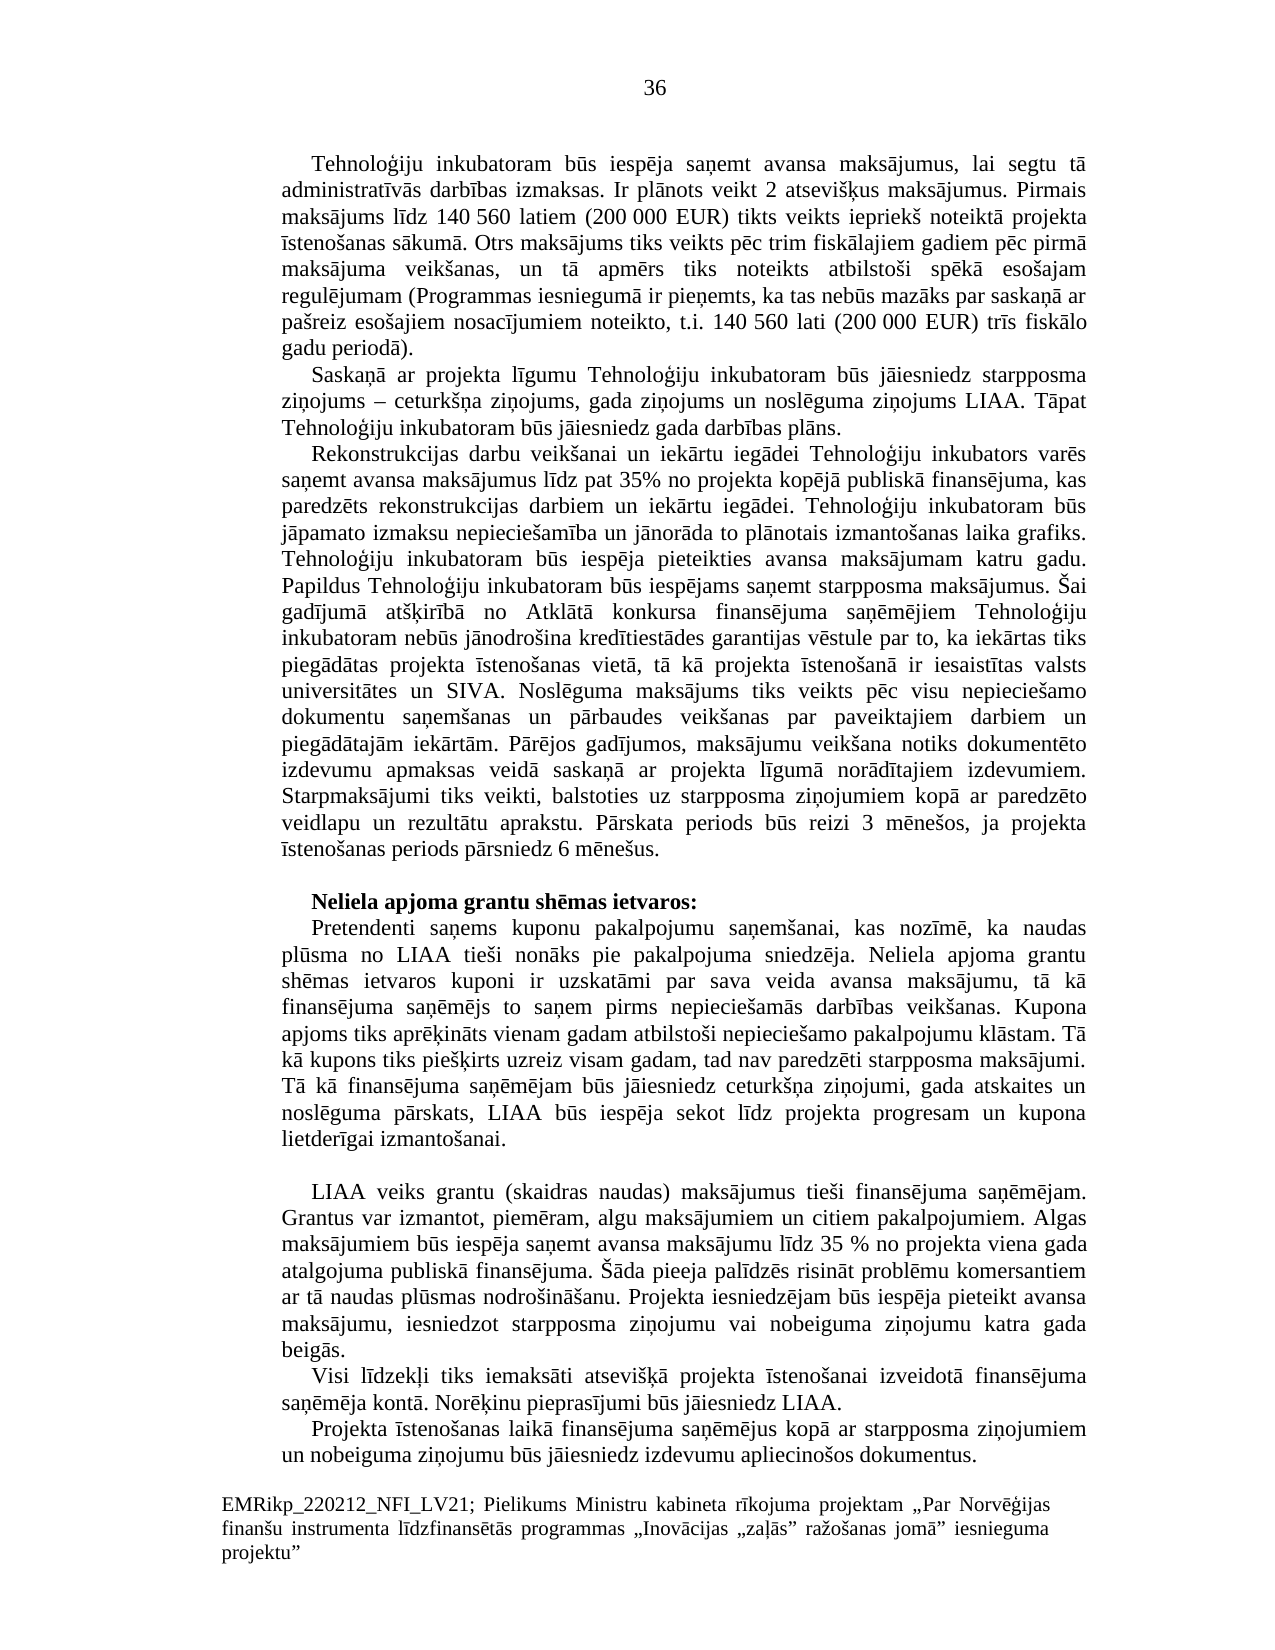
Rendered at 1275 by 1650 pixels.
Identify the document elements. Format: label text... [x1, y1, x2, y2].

text Pretendenti saņems kuponu pakalpojumu saņemšanai, kas nozīmē, ka naudas plūsma no LIAA tieši nonāks pie pakalpojuma sniedzēja. Neliela apjoma grantu shēmas ietvaros kuponi ir uzskatāmi par sava veida avansa maksājumu, tā kā finansējuma saņēmējs to saņem pirms nepieciešamās darbības veikšanas. Kupona apjoms tiks aprēķināts vienam gadam atbilstoši nepieciešamo pakalpojumu klāstam. Tā kā kupons tiks piešķirts uzreiz visam gadam, tad nav paredzēti starpposma maksājumi. Tā kā finansējuma saņēmējam būs jāiesniedz ceturkšņa ziņojumi, gada atskaites un noslēguma pārskats, LIAA būs iespēja sekot līdz projekta progresam un kupona lietderīgai izmantošanai. [281, 914, 1088, 1151]
text Saskaņā ar projekta līgumu Tehnoloģiju inkubatoram būs jāiesniedz starpposma ziņojums – ceturkšņa ziņojums, gada ziņojums un noslēguma ziņojums LIAA. Tāpat Tehnoloģiju inkubatoram būs jāiesniedz gada darbības plāns. [281, 361, 1088, 440]
text Neliela apjoma grantu shēmas ietvaros: [281, 888, 1088, 914]
text Rekonstrukcijas darbu veikšanai un iekārtu iegādei Tehnoloģiju inkubators varēs saņemt avansa maksājumus līdz pat 35% no projekta kopējā publiskā finansējuma, kas paredzēts rekonstrukcijas darbiem un iekārtu iegādei. Tehnoloģiju inkubatoram būs jāpamato izmaksu nepieciešamība un jānorāda to plānotais izmantošanas laika grafiks. Tehnoloģiju inkubatoram būs iespēja pieteikties avansa maksājumam katru gadu. Papildus Tehnoloģiju inkubatoram būs iespējams saņemt starpposma maksājumus. Šai gadījumā atšķirībā no Atklātā konkursa finansējuma saņēmējiem Tehnoloģiju inkubatoram nebūs jānodrošina kredītiestādes garantijas vēstule par to, ka iekārtas tiks piegādātas projekta īstenošanas vietā, tā kā projekta īstenošanā ir iesaistītas valsts universitātes un SIVA. Noslēguma maksājums tiks veikts pēc visu nepieciešamo dokumentu saņemšanas un pārbaudes veikšanas par paveiktajiem darbiem un piegādātajām iekārtām. Pārējos gadījumos, maksājumu veikšana notiks dokumentēto izdevumu apmaksas veidā saskaņā ar projekta līgumā norādītajiem izdevumiem. Starpmaksājumi tiks veikti, balstoties uz starpposma ziņojumiem kopā ar paredzēto veidlapu un rezultātu aprakstu. Pārskata periods būs reizi 3 mēnešos, ja projekta īstenošanas periods pārsniedz 6 mēnešus. [281, 440, 1088, 862]
text LIAA veiks grantu (skaidras naudas) maksājumus tieši finansējuma saņēmējam. Grantus var izmantot, piemēram, algu maksājumiem un citiem pakalpojumiem. Algas maksājumiem būs iespēja saņemt avansa maksājumu līdz 35 % no projekta viena gada atalgojuma publiskā finansējuma. Šāda pieeja palīdzēs risināt problēmu komersantiem ar tā naudas plūsmas nodrošināšanu. Projekta iesniedzējam būs iespēja pieteikt avansa maksājumu, iesniedzot starpposma ziņojumu vai nobeiguma ziņojumu katra gada beigās. [281, 1178, 1088, 1362]
text Projekta īstenošanas laikā finansējuma saņēmējus kopā ar starpposma ziņojumiem un nobeiguma ziņojumu būs jāiesniedz izdevumu apliecinošos dokumentus. [281, 1415, 1088, 1468]
text Visi līdzekļi tiks iemaksāti atsevišķā projekta īstenošanai izveidotā finansējuma saņēmēja kontā. Norēķinu pieprasījumi būs jāiesniedz LIAA. [281, 1362, 1088, 1415]
text Tehnoloģiju inkubatoram būs iespēja saņemt avansa maksājumus, lai segtu tā administratīvās darbības izmaksas. Ir plānots veikt 2 atsevišķus maksājumus. Pirmais maksājums līdz 140 560 latiem (200 000 EUR) tikts veikts iepriekš noteiktā projekta īstenošanas sākumā. Otrs maksājums tiks veikts pēc trim fiskālajiem gadiem pēc pirmā maksājuma veikšanas, un tā apmērs tiks noteikts atbilstoši spēkā esošajam regulējumam (Programmas iesniegumā ir pieņemts, ka tas nebūs mazāks par saskaņā ar pašreiz esošajiem nosacījumiem noteikto, t.i. 140 560 lati (200 000 EUR) trīs fiskālo gadu periodā). [281, 150, 1088, 361]
